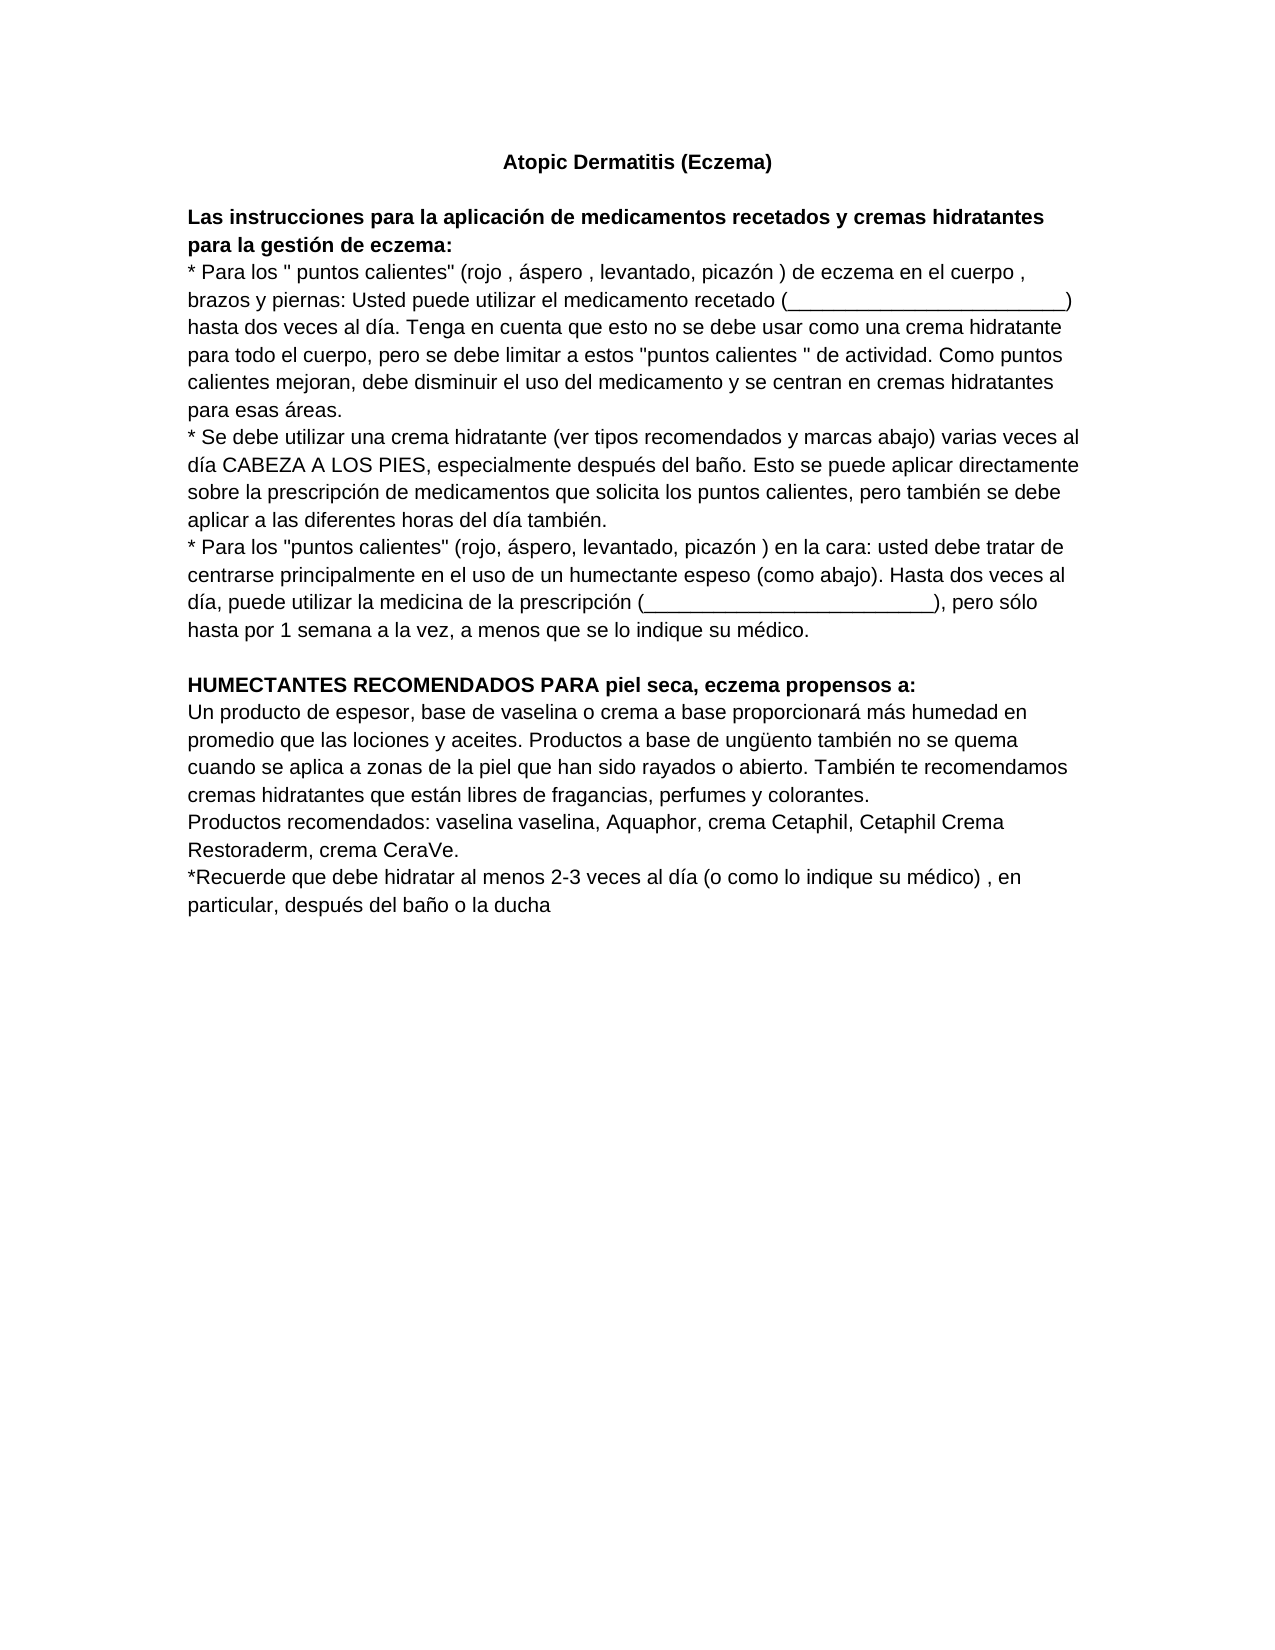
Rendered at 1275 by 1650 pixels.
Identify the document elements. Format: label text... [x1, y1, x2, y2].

text Las instrucciones para la aplicación de medicamentos recetados y cremas hidratantes para la gestión de eczema: * Para los " puntos calientes" (rojo , áspero , levantado, picazón ) de eczema en el cuerpo , brazos y piernas: Usted puede utilizar el medicamento recetado (________________________) hasta dos veces al día. Tenga en cuenta que esto no se debe usar como una crema hidratante para todo el cuerpo, pero se debe limitar a estos "puntos calientes " de actividad. Como puntos calientes mejoran, debe disminuir el uso del medicamento y se centran en cremas hidratantes para esas áreas. * Se debe utilizar una crema hidratante (ver tipos recomendados y marcas abajo) varias veces al día CABEZA A LOS PIES, especialmente después del baño. Esto se puede aplicar directamente sobre la prescripción de medicamentos que solicita los puntos calientes, pero también se debe aplicar a las diferentes horas del día también. * Para los "puntos calientes" (rojo, áspero, levantado, picazón ) en la cara: usted debe tratar de centrarse principalmente en el uso de un humectante espeso (como abajo). Hasta dos veces al día, puede utilizar la medicina de la prescripción (_________________________), pero sólo hasta por 1 semana a la vez, a menos que se lo indique su médico. HUMECTANTES RECOMENDADOS PARA piel seca, eczema propensos a: Un producto de espesor, base de vaselina o crema a base proporcionará más humedad en promedio que las lociones y aceites. Productos a base de ungüento también no se quema cuando se aplica a zonas de la piel que han sido rayados o abierto. También te recomendamos cremas hidratantes que están libres de fragancias, perfumes y colorantes. Productos recomendados: vaselina vaselina, Aquaphor, crema Cetaphil, Cetaphil Crema Restoraderm, crema CeraVe. *Recuerde que debe hidratar al menos 2-3 veces al día (o como lo indique su médico) , en particular, después del baño o la ducha [187, 205, 1087, 916]
text Atopic Dermatitis (Eczema) [187, 150, 1087, 174]
